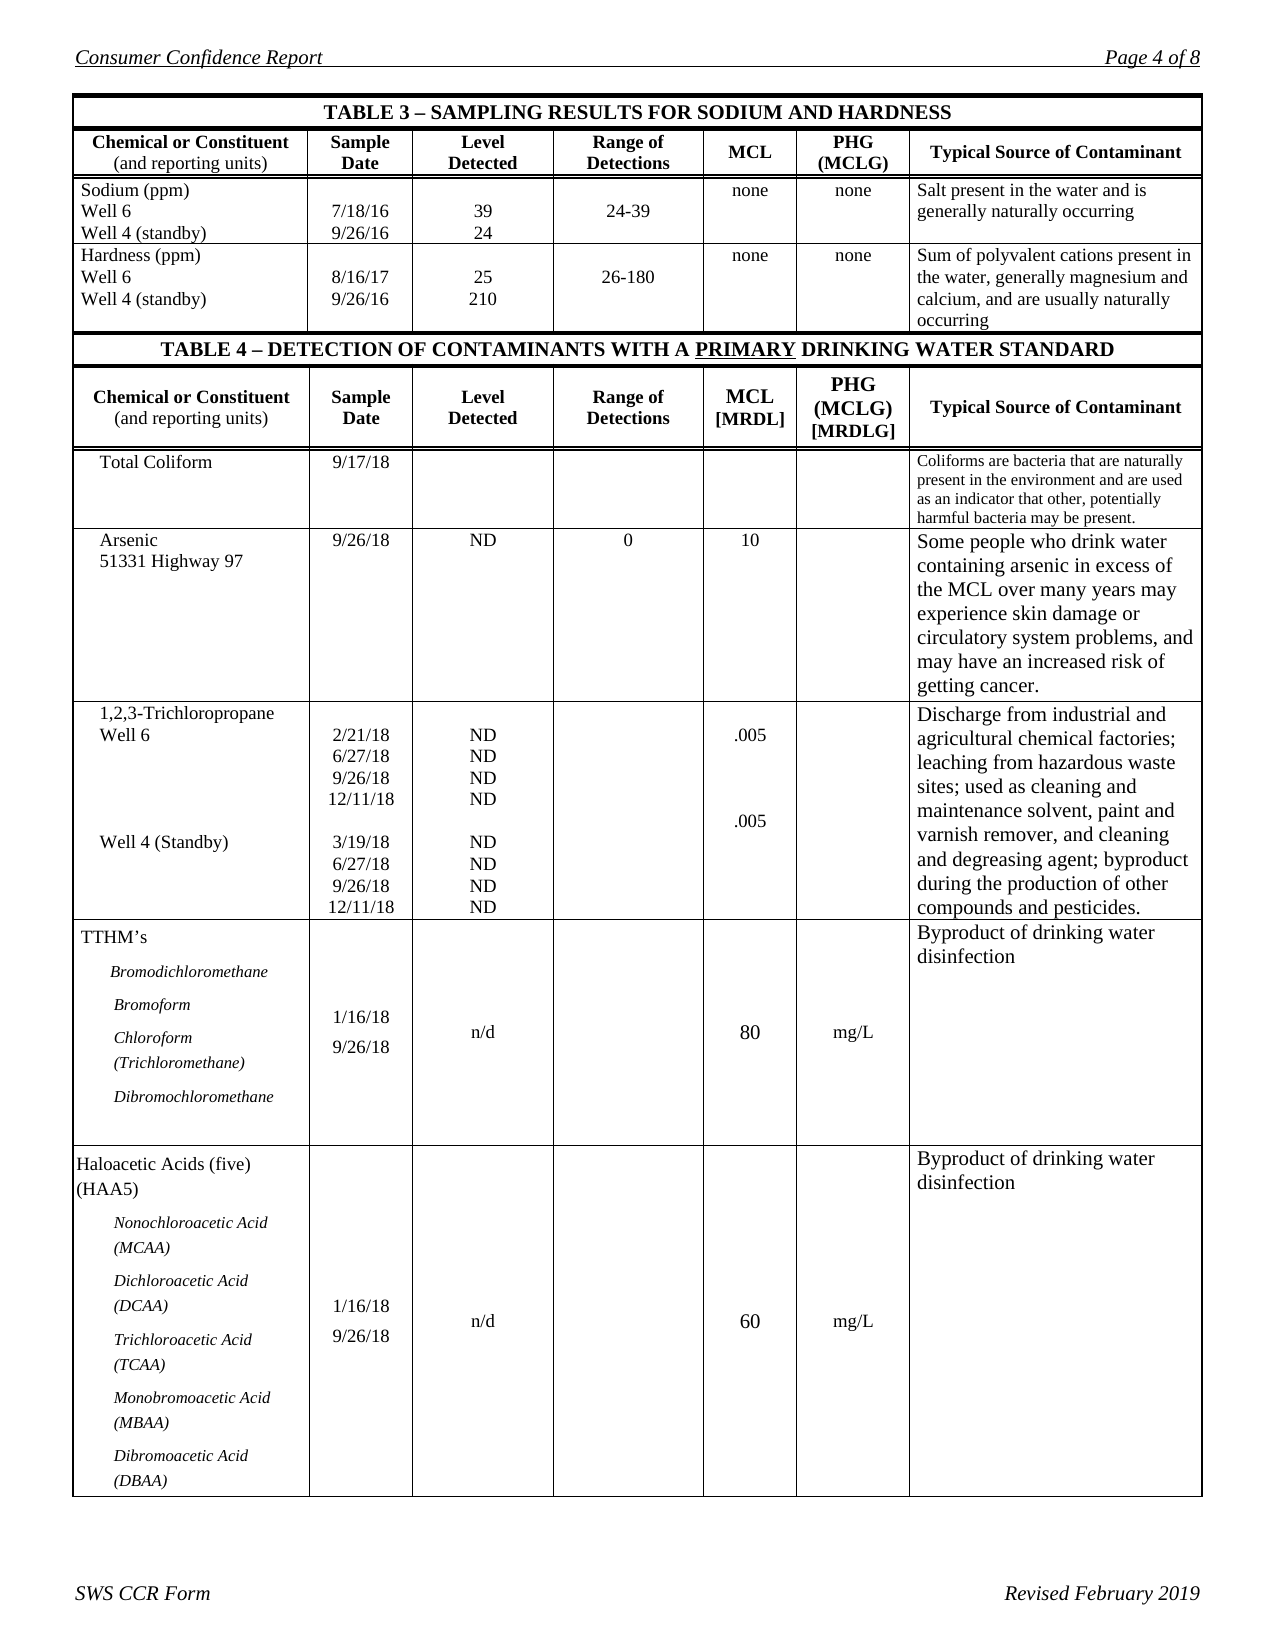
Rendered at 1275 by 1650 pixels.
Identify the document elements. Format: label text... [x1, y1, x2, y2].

table_cell [797, 702, 909, 919]
table_cell 25 210 [413, 244, 553, 331]
table_cell Hardness (ppm) Well 6 Well 4 (standby) [74, 244, 307, 331]
table_cell mg/L [797, 920, 909, 1145]
table_cell [797, 451, 909, 527]
table_cell Salt present in the water and is generally naturally occurring [910, 179, 1201, 243]
table_cell 39 24 [413, 179, 553, 243]
table_header TAble 3 – SAMPLING RESULTS FOR sodium and hardness [74, 98, 1201, 126]
table_cell ND ND ND ND ND ND ND ND [413, 702, 553, 919]
table_cell [704, 451, 796, 527]
table_cell PHG (MCLG) [MRDLG] [797, 368, 909, 446]
table_cell TTHM’s Bromodichloromethane Bromoform Chloroform (Trichloromethane) Dibromochloromethane [74, 920, 309, 1145]
table_cell 9/17/18 [310, 451, 412, 527]
table_cell Total Coliform [74, 451, 309, 527]
table_cell Chemical or Constituent (and reporting units) [74, 131, 307, 174]
table_cell Arsenic 51331 Highway 97 [74, 529, 309, 701]
table_cell Chemical or Constituent (and reporting units) [74, 368, 309, 446]
table_cell 24-39 [554, 179, 703, 243]
table_cell 1,2,3-Trichloropropane Well 6 Well 4 (Standby) [74, 702, 309, 919]
table_cell [554, 920, 703, 1145]
table_cell 80 [704, 920, 796, 1145]
table_cell TAble 4 – detection of contaminants with a Primary Drinking Water Standard [74, 335, 1201, 363]
table_cell [797, 529, 909, 701]
table_cell [554, 451, 703, 527]
table_cell none [797, 244, 909, 331]
table_cell 1/16/18 9/26/18 [310, 920, 412, 1145]
table_cell 10 [704, 529, 796, 701]
table_cell ND [413, 529, 553, 701]
table_cell .005 .005 [704, 702, 796, 919]
table_cell Typical Source of Contaminant [910, 131, 1201, 174]
table_cell Sample Date [310, 368, 412, 446]
table_cell Sample Date [308, 131, 412, 174]
table_cell Coliforms are bacteria that are naturally present in the environment and are used as an indicator that other, potentially harmful bacteria may be present. [910, 451, 1201, 527]
table_cell n/d [413, 920, 553, 1145]
table_cell Byproduct of drinking water disinfection [910, 920, 1201, 1145]
table_cell 2/21/18 6/27/18 9/26/18 12/11/18 3/19/18 6/27/18 9/26/18 12/11/18 [310, 702, 412, 919]
table_cell 9/26/18 [310, 529, 412, 701]
table_cell Range of Detections [554, 368, 703, 446]
table_cell Haloacetic Acids (five) (HAA5) Nonochloroacetic Acid (MCAA) Dichloroacetic Acid (DCAA) Trichloroacetic Acid (TCAA) Monobromoacetic Acid (MBAA) Dibromoacetic Acid (DBAA) [74, 1146, 309, 1496]
table_cell MCL [704, 131, 796, 174]
table_cell Level Detected [413, 368, 553, 446]
table_cell mg/L [797, 1146, 909, 1496]
table_cell Level Detected [413, 131, 553, 174]
table_cell 7/18/16 9/26/16 [308, 179, 412, 243]
table_cell none [704, 244, 796, 331]
table_cell MCL [MRDL] [704, 368, 796, 446]
table_cell Discharge from industrial and agricultural chemical factories; leaching from hazardous waste sites; used as cleaning and maintenance solvent, paint and varnish remover, and cleaning and degreasing agent; byproduct during the production of other compounds and pesticides. [910, 702, 1201, 919]
table_cell none [797, 179, 909, 243]
table_cell [554, 1146, 703, 1496]
table_cell 8/16/17 9/26/16 [308, 244, 412, 331]
table_cell n/d [413, 1146, 553, 1496]
table_cell 1/16/18 9/26/18 [310, 1146, 412, 1496]
table_cell 26-180 [554, 244, 703, 331]
table_cell Typical Source of Contaminant [910, 368, 1201, 446]
table_cell 60 [704, 1146, 796, 1496]
table_cell Some people who drink water containing arsenic in excess of the MCL over many years may experience skin damage or circulatory system problems, and may have an increased risk of getting cancer. [910, 529, 1201, 701]
table_cell [413, 451, 553, 527]
table_cell Range of Detections [554, 131, 703, 174]
table_cell PHG (MCLG) [797, 131, 909, 174]
table_cell Sodium (ppm) Well 6 Well 4 (standby) [74, 179, 307, 243]
table_cell 0 [554, 529, 703, 701]
table_cell none [704, 179, 796, 243]
table_cell Byproduct of drinking water disinfection [910, 1146, 1201, 1496]
table_cell [554, 702, 703, 919]
table_cell Sum of polyvalent cations present in the water, generally magnesium and calcium, and are usually naturally occurring [910, 244, 1201, 331]
